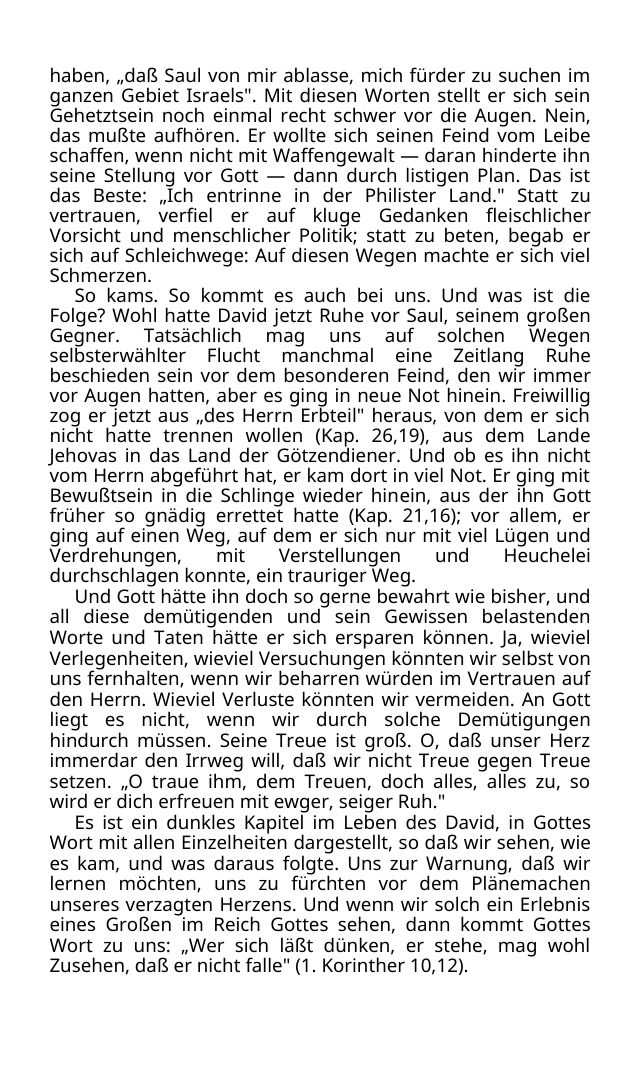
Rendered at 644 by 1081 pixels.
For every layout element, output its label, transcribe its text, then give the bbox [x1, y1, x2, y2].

text Und Gott hätte ihn doch so gerne bewahrt wie bisher, und all diese demütigenden und sein Gewissen belastenden Worte und Taten hätte er sich ersparen können. Ja, wieviel Verlegenheiten, wieviel Versuchungen könnten wir selbst von uns fernhalten, wenn wir beharren würden im Vertrauen auf den Herrn. Wieviel Verluste könnten wir vermeiden. An Gott liegt es nicht, wenn wir durch solche Demütigungen hindurch müssen. Seine Treue ist groß. O, daß unser Herz immerdar den Irrweg will, daß wir nicht Treue gegen Treue setzen. „O traue ihm, dem Treuen, doch alles, alles zu, so wird er dich erfreuen mit ewger, seiger Ruh." [49, 587, 591, 813]
text So kams. So kommt es auch bei uns. Und was ist die Folge? Wohl hatte David jetzt Ruhe vor Saul, seinem großen Gegner. Tatsächlich mag uns auf solchen Wegen selbsterwählter Flucht manchmal eine Zeitlang Ruhe beschieden sein vor dem besonderen Feind, den wir immer vor Augen hatten, aber es ging in neue Not hinein. Freiwillig zog er jetzt aus „des Herrn Erbteil" heraus, von dem er sich nicht hatte trennen wollen (Kap. 26,19), aus dem Lande Jehovas in das Land der Götzendiener. Und ob es ihn nicht vom Herrn abgeführt hat, er kam dort in viel Not. Er ging mit Bewußtsein in die Schlinge wieder hinein, aus der ihn Gott früher so gnädig errettet hatte (Kap. 21,16); vor allem, er ging auf einen Weg, auf dem er sich nur mit viel Lügen und Verdrehungen, mit Verstellungen und Heuchelei durchschlagen konnte, ein trauriger Weg. [49, 287, 591, 587]
text haben, „daß Saul von mir ablasse, mich fürder zu suchen im ganzen Gebiet Israels". Mit diesen Worten stellt er sich sein Gehetztsein noch einmal recht schwer vor die Augen. Nein, das mußte aufhören. Er wollte sich seinen Feind vom Leibe schaffen, wenn nicht mit Waffengewalt — daran hinderte ihn seine Stellung vor Gott — dann durch listigen Plan. Das ist das Beste: „Ich entrinne in der Philister Land." Statt zu vertrauen, verfiel er auf kluge Gedanken fleischlicher Vorsicht und menschlicher Politik; statt zu beten, begab er sich auf Schleichwege: Auf diesen Wegen machte er sich viel Schmerzen. [49, 67, 591, 287]
text Es ist ein dunkles Kapitel im Leben des David, in Gottes Wort mit allen Einzelheiten dargestellt, so daß wir sehen, wie es kam, und was daraus folgte. Uns zur Warnung, daß wir lernen möchten, uns zu fürchten vor dem Plänemachen unseres verzagten Herzens. Und wenn wir solch ein Erlebnis eines Großen im Reich Gottes sehen, dann kommt Gottes Wort zu uns: „Wer sich läßt dünken, er stehe, mag wohl Zusehen, daß er nicht falle" (1. Korinther 10,12). [49, 813, 591, 977]
